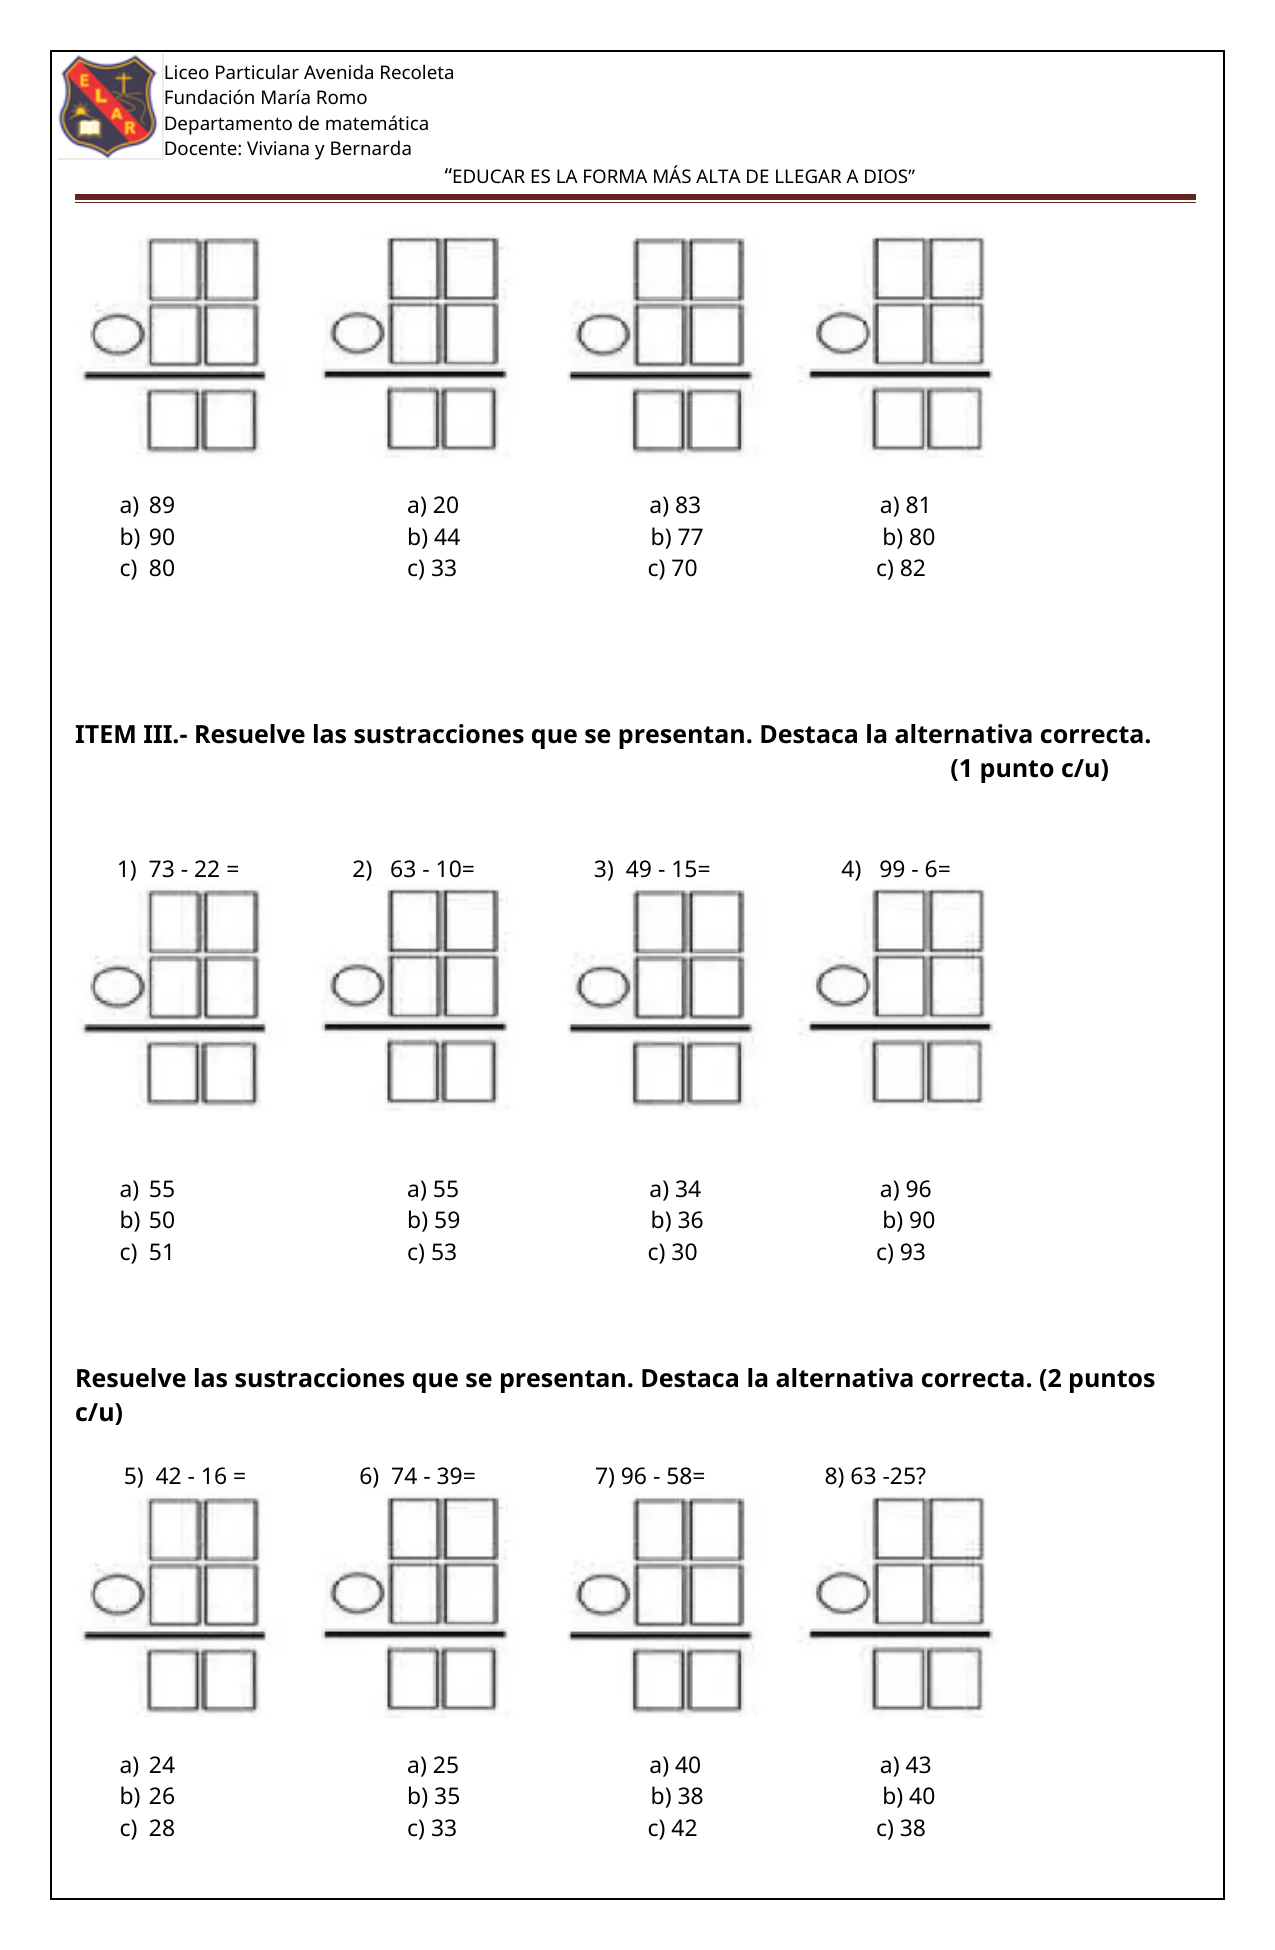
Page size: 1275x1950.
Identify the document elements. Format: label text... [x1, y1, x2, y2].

list 1) 73 - 22 = 2) 63 - 10= 3) 49 - 15= 4) 99 - 6= [75, 853, 1196, 884]
list ITEM III.- Resuelve las sustracciones que se presentan. Destaca la alternativa correcta. [75, 716, 1196, 751]
list 50 b) 59 b) 36 b) 90 [119, 1204, 1196, 1236]
list (1 punto c/u) [75, 751, 1196, 784]
list 55 a) 55 a) 34 a) 96 [119, 1173, 1196, 1204]
list 28 c) 33 c) 42 c) 38 [119, 1811, 1196, 1843]
list 90 b) 44 b) 77 b) 80 [119, 521, 1196, 552]
picture [75, 231, 1001, 458]
picture [75, 1491, 1001, 1718]
list 80 c) 33 c) 70 c) 82 [119, 552, 1196, 583]
picture [75, 883, 1001, 1111]
list Resuelve las sustracciones que se presentan. Destaca la alternativa correcta. (2 puntos c/u) [75, 1361, 1196, 1429]
list 24 a) 25 a) 40 a) 43 [119, 1749, 1196, 1780]
list 5) 42 - 16 = 6) 74 - 39= 7) 96 - 58= 8) 63 -25? [123, 1460, 1196, 1491]
list 26 b) 35 b) 38 b) 40 [119, 1780, 1196, 1811]
list 89 a) 20 a) 83 a) 81 [119, 489, 1196, 521]
list 51 c) 53 c) 30 c) 93 [119, 1236, 1196, 1267]
picture [57, 54, 164, 161]
